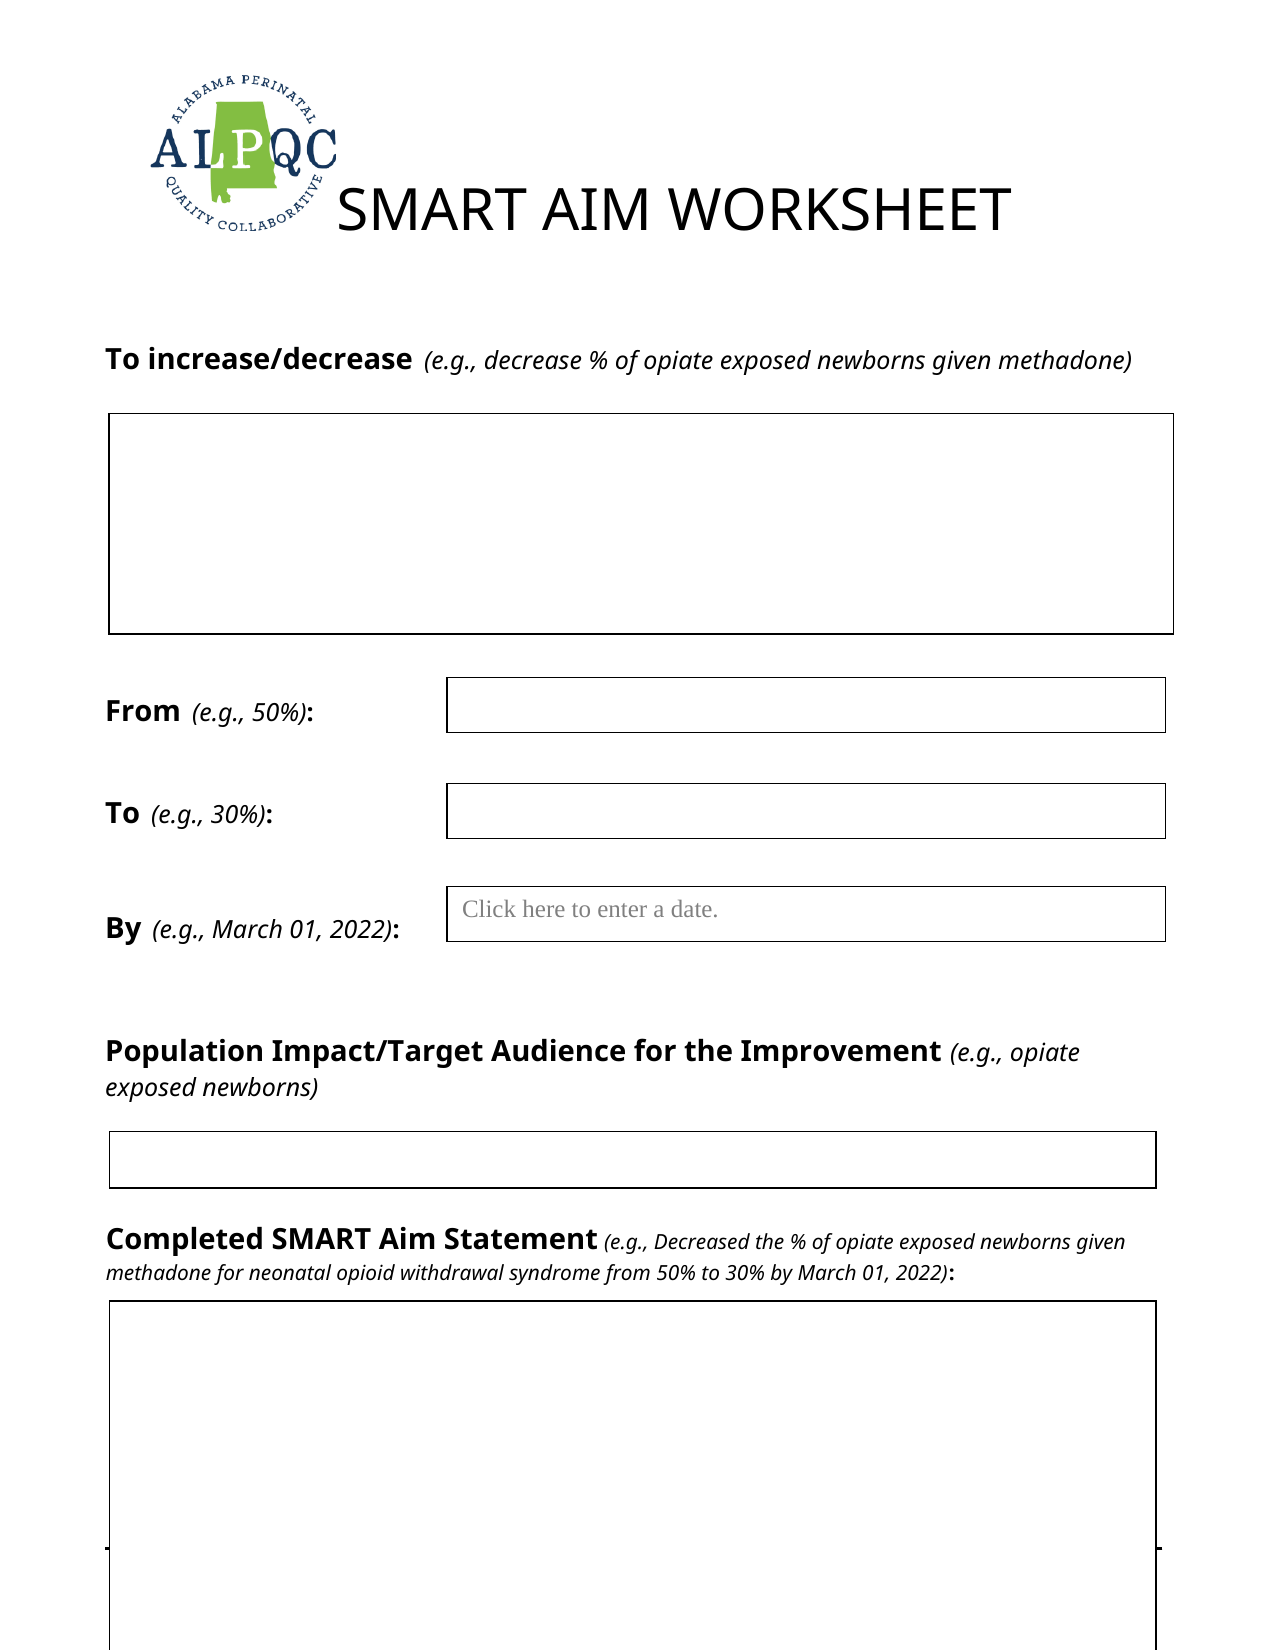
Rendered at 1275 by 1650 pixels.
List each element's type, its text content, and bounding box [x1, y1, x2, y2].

text From (e.g., 50%): [105, 690, 446, 729]
text To increase/decrease (e.g., decrease % of opiate exposed newborns given methadone) [105, 338, 1162, 378]
text By (e.g., March 01, 2022): [105, 894, 1162, 951]
text Population Impact/Target Audience for the Improvement (e.g., opiate exposed newborns) [105, 1030, 1162, 1104]
text To (e.g., 30%): [105, 792, 446, 832]
